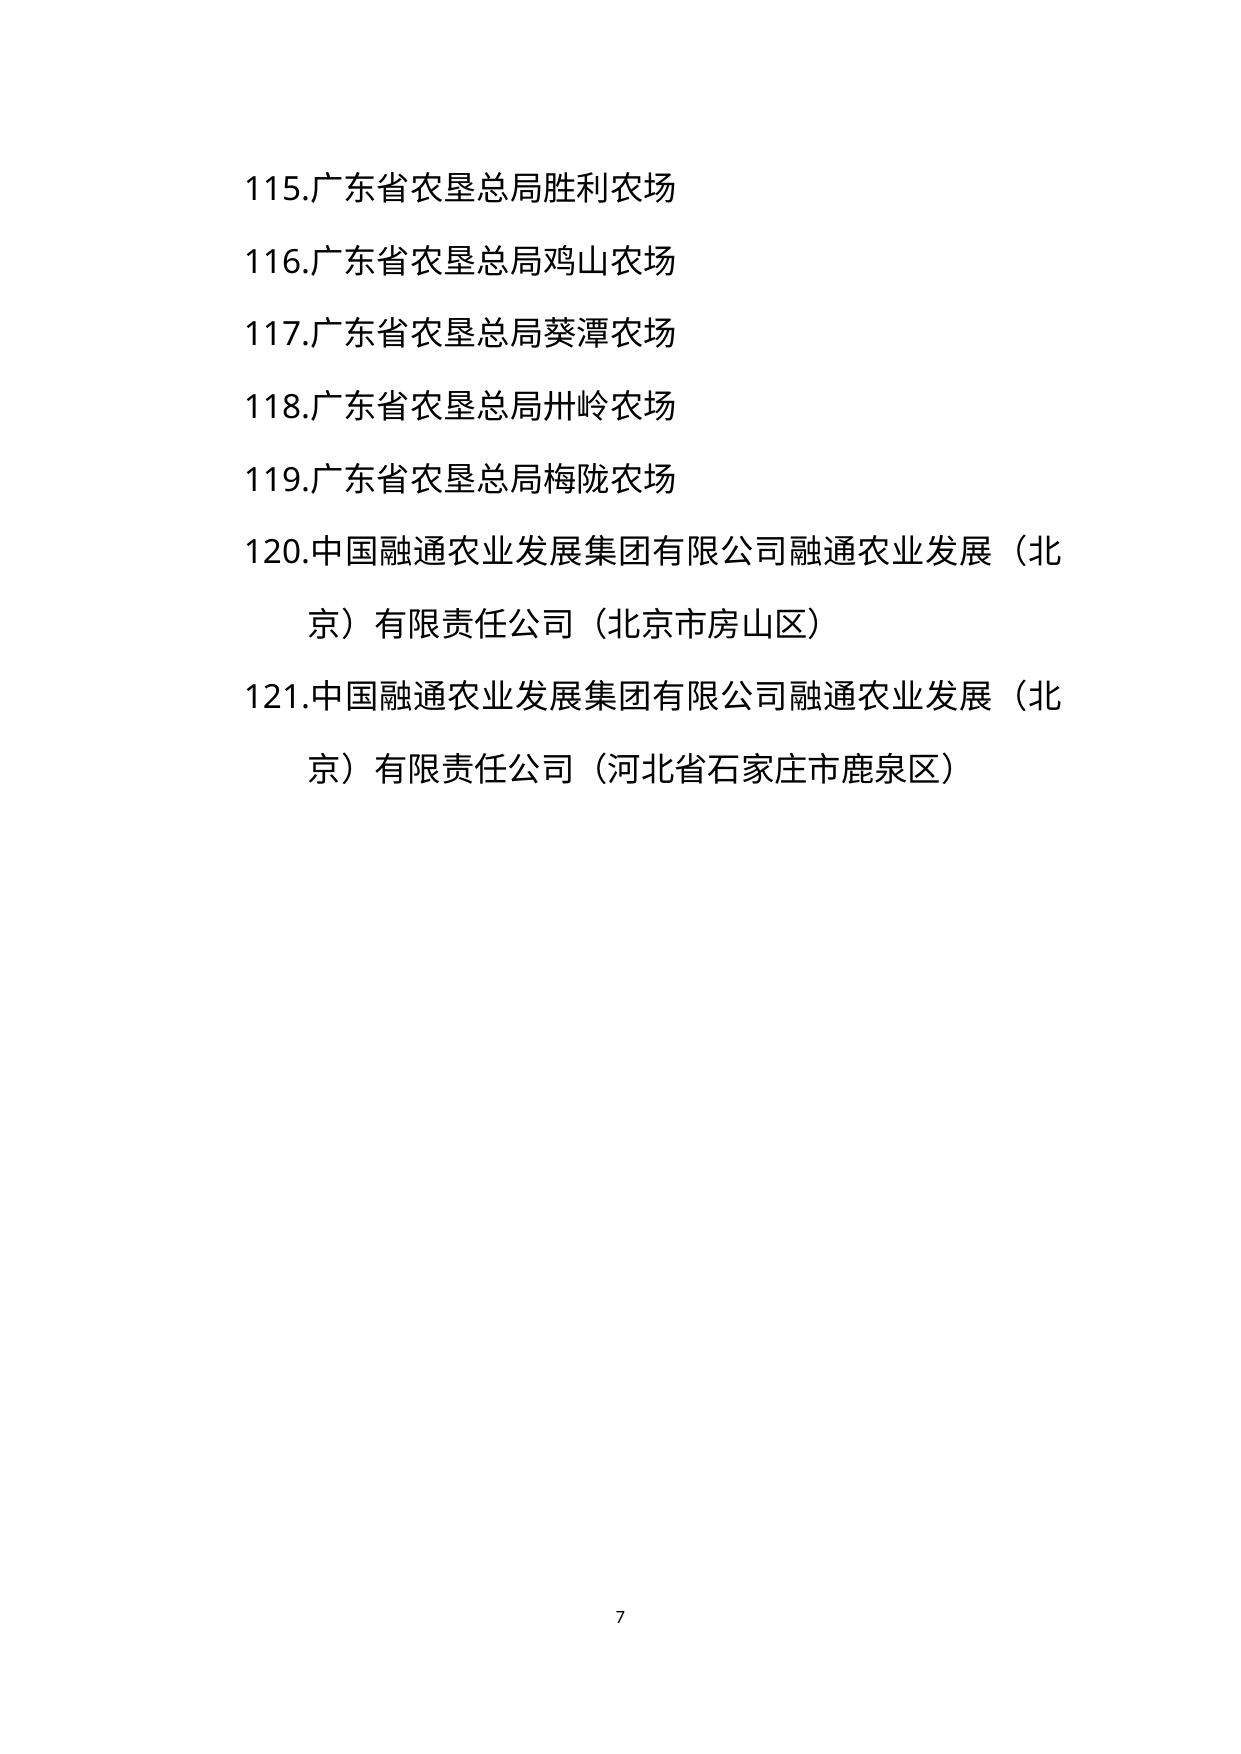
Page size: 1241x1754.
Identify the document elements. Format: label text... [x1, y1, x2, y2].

list 116.广东省农垦总局鸡山农场 [244, 234, 1063, 283]
list 117.广东省农垦总局葵潭农场 [244, 307, 1063, 356]
list 119.广东省农垦总局梅陇农场 [244, 452, 1063, 501]
list 115.广东省农垦总局胜利农场 [244, 162, 1063, 210]
list 121.中国融通农业发展集团有限公司融通农业发展（北京）有限责任公司（河北省石家庄市鹿泉区） [244, 670, 1063, 791]
list 118.广东省农垦总局卅岭农场 [244, 380, 1063, 428]
list 120.中国融通农业发展集团有限公司融通农业发展（北京）有限责任公司（北京市房山区） [244, 525, 1063, 646]
